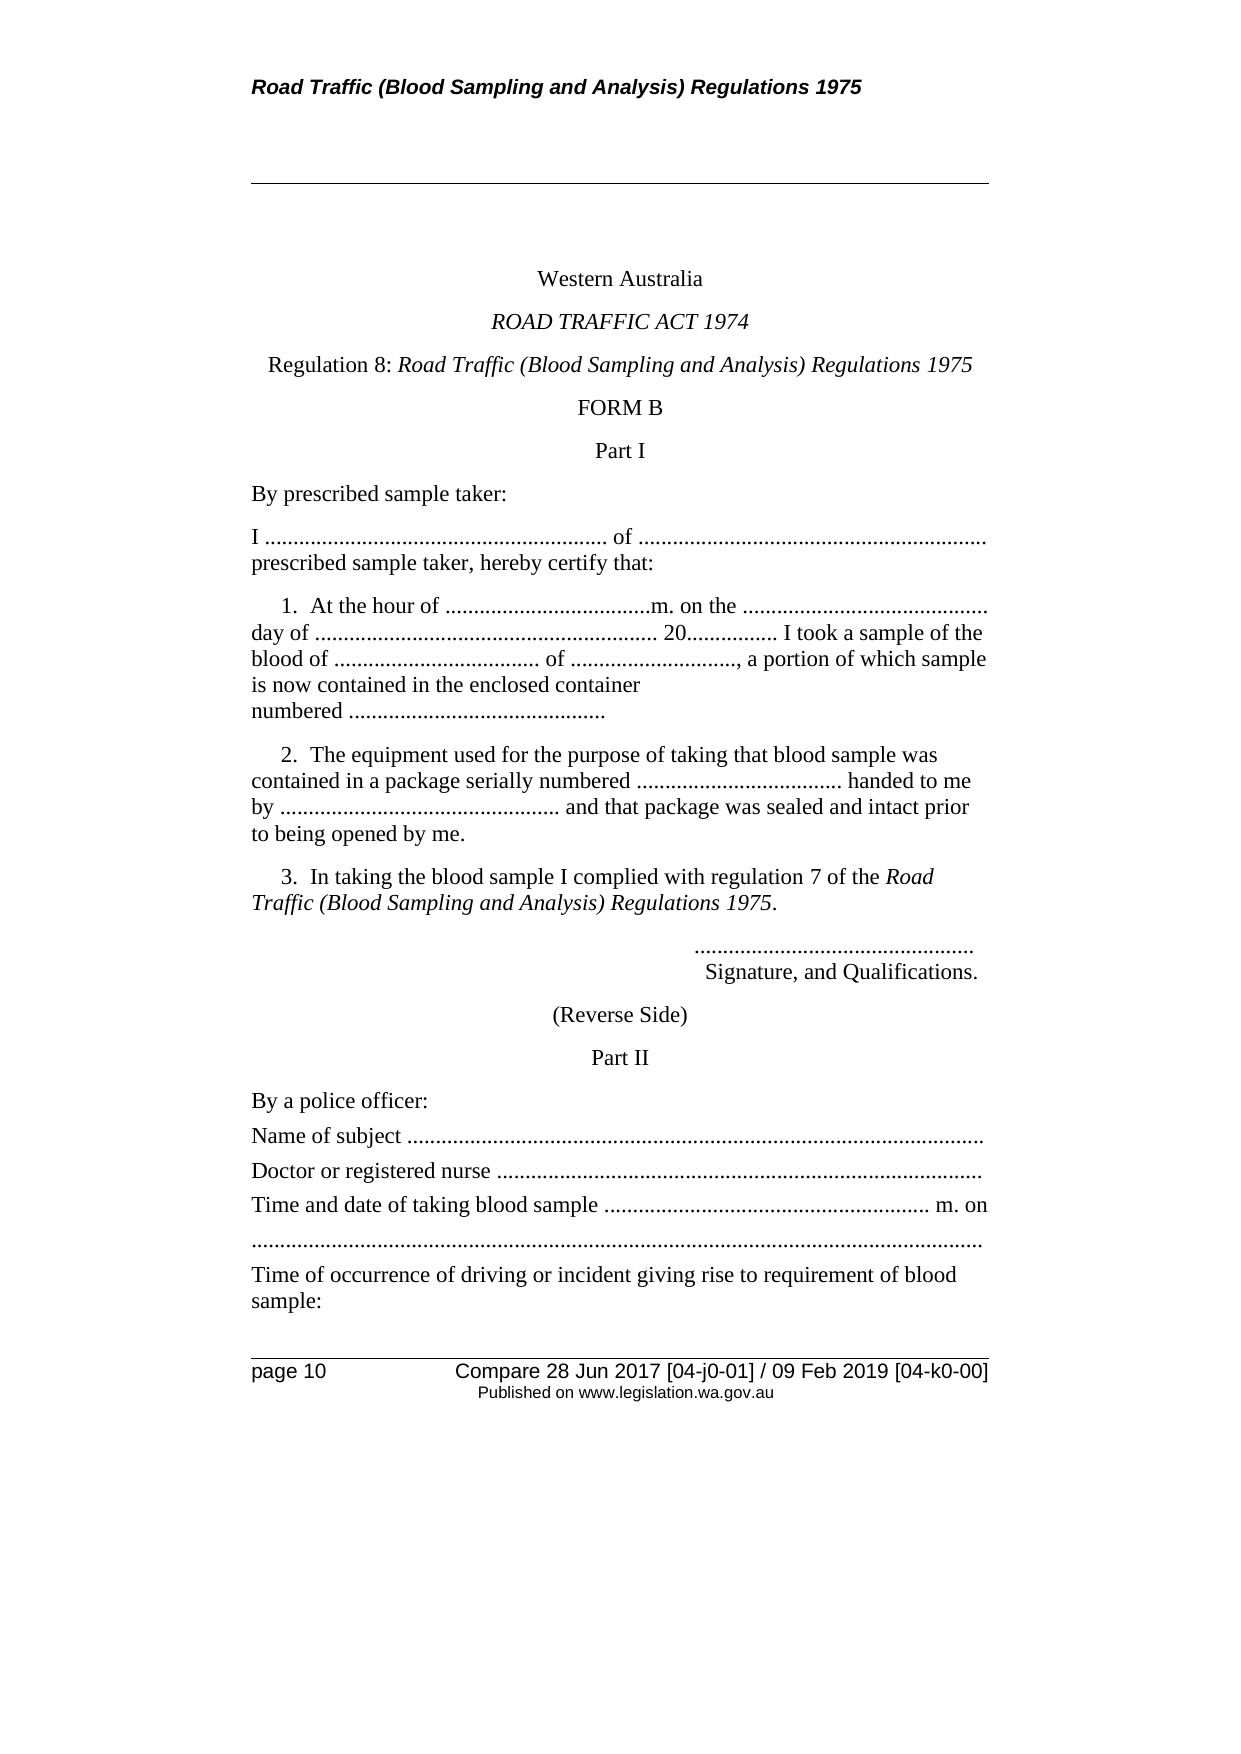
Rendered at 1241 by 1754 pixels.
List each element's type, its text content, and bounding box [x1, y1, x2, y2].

text Signature, and Qualifications. [694, 958, 989, 985]
text ROAD TRAFFIC ACT 1974 [251, 308, 989, 334]
text Time of occurrence of driving or incident giving rise to requirement of blood sample: [251, 1261, 989, 1314]
text (Reverse Side) [251, 1001, 989, 1028]
text I ............................................................ of ............................................................. prescribed sample taker, hereby certify that: [251, 523, 989, 576]
text FORM B [251, 394, 989, 420]
text Name of subject ..................................................................................................... [251, 1122, 989, 1148]
text Part I [251, 437, 989, 463]
text By prescribed sample taker: [251, 480, 989, 506]
text ................................................. [694, 932, 989, 958]
text By a police officer: [251, 1087, 989, 1114]
text 2. The equipment used for the purpose of taking that blood sample was contained in a package serially numbered .................................... handed to me by ................................................. and that package was sealed and intact prior to being opened by me. [251, 741, 989, 846]
text 1. At the hour of ....................................m. on the ........................................... day of ............................................................ 20................ I took a sample of the blood of .................................... of ............................., a portion of which sample is now contained in the enclosed container numbered ............................................. [251, 592, 989, 724]
text Time and date of taking blood sample ......................................................... m. on [251, 1192, 989, 1218]
text Part II [251, 1044, 989, 1071]
text Doctor or registered nurse ..................................................................................... [251, 1157, 989, 1183]
text Regulation 8: Road Traffic (Blood Sampling and Analysis) Regulations 1975 [251, 351, 989, 377]
text ................................................................................................................................ [251, 1226, 989, 1253]
text 3. In taking the blood sample I complied with regulation 7 of the Road Traffic (Blood Sampling and Analysis) Regulations 1975. [251, 863, 989, 915]
